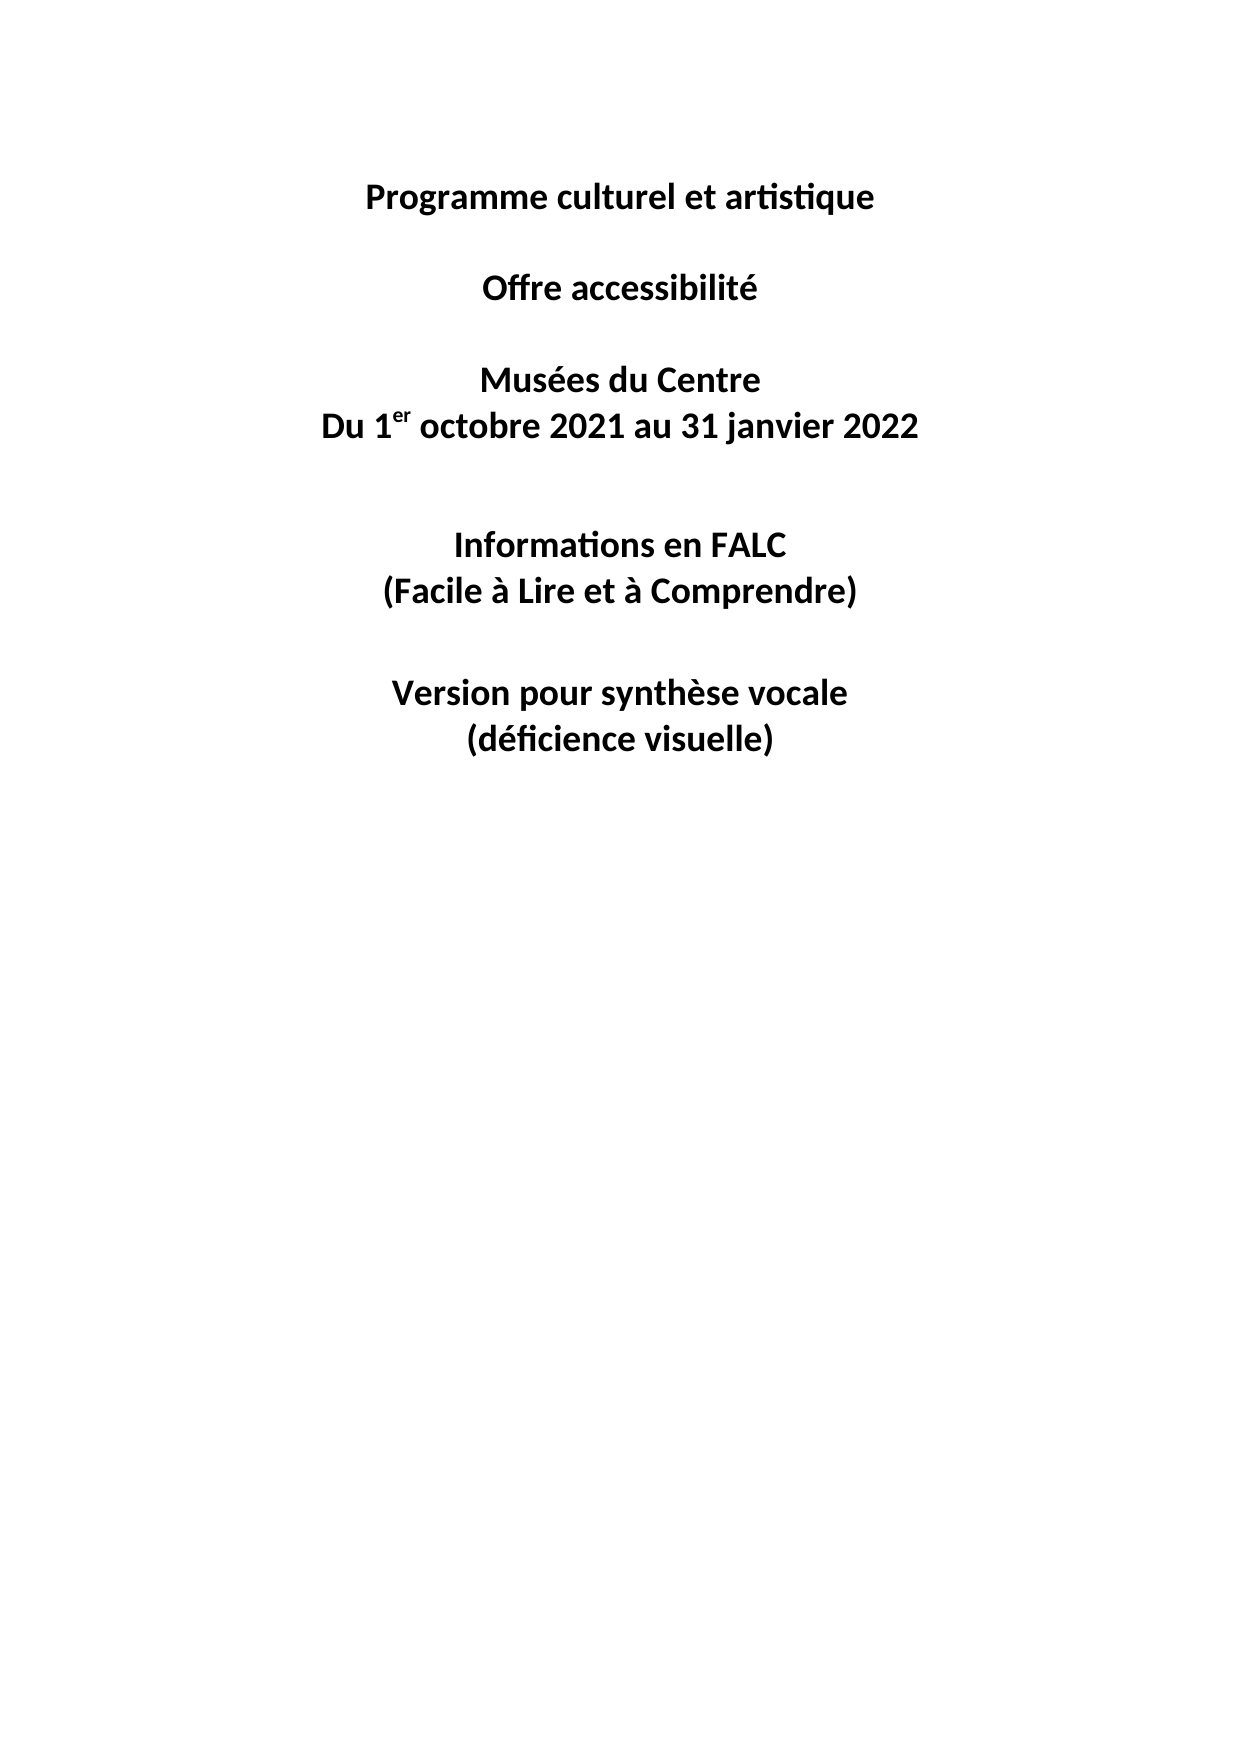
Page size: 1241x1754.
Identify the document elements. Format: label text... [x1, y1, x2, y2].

text Du 1er octobre 2021 au 31 janvier 2022 [148, 402, 1093, 448]
text Offre accessibilité [148, 264, 1093, 310]
text Version pour synthèse vocale [148, 669, 1093, 715]
text (Facile à Lire et à Comprendre) [148, 567, 1093, 613]
text (déficience visuelle) [148, 715, 1093, 761]
text Informations en FALC [148, 521, 1093, 567]
subtitle Programme culturel et artistique [148, 173, 1093, 218]
text Musées du Centre [148, 356, 1093, 402]
